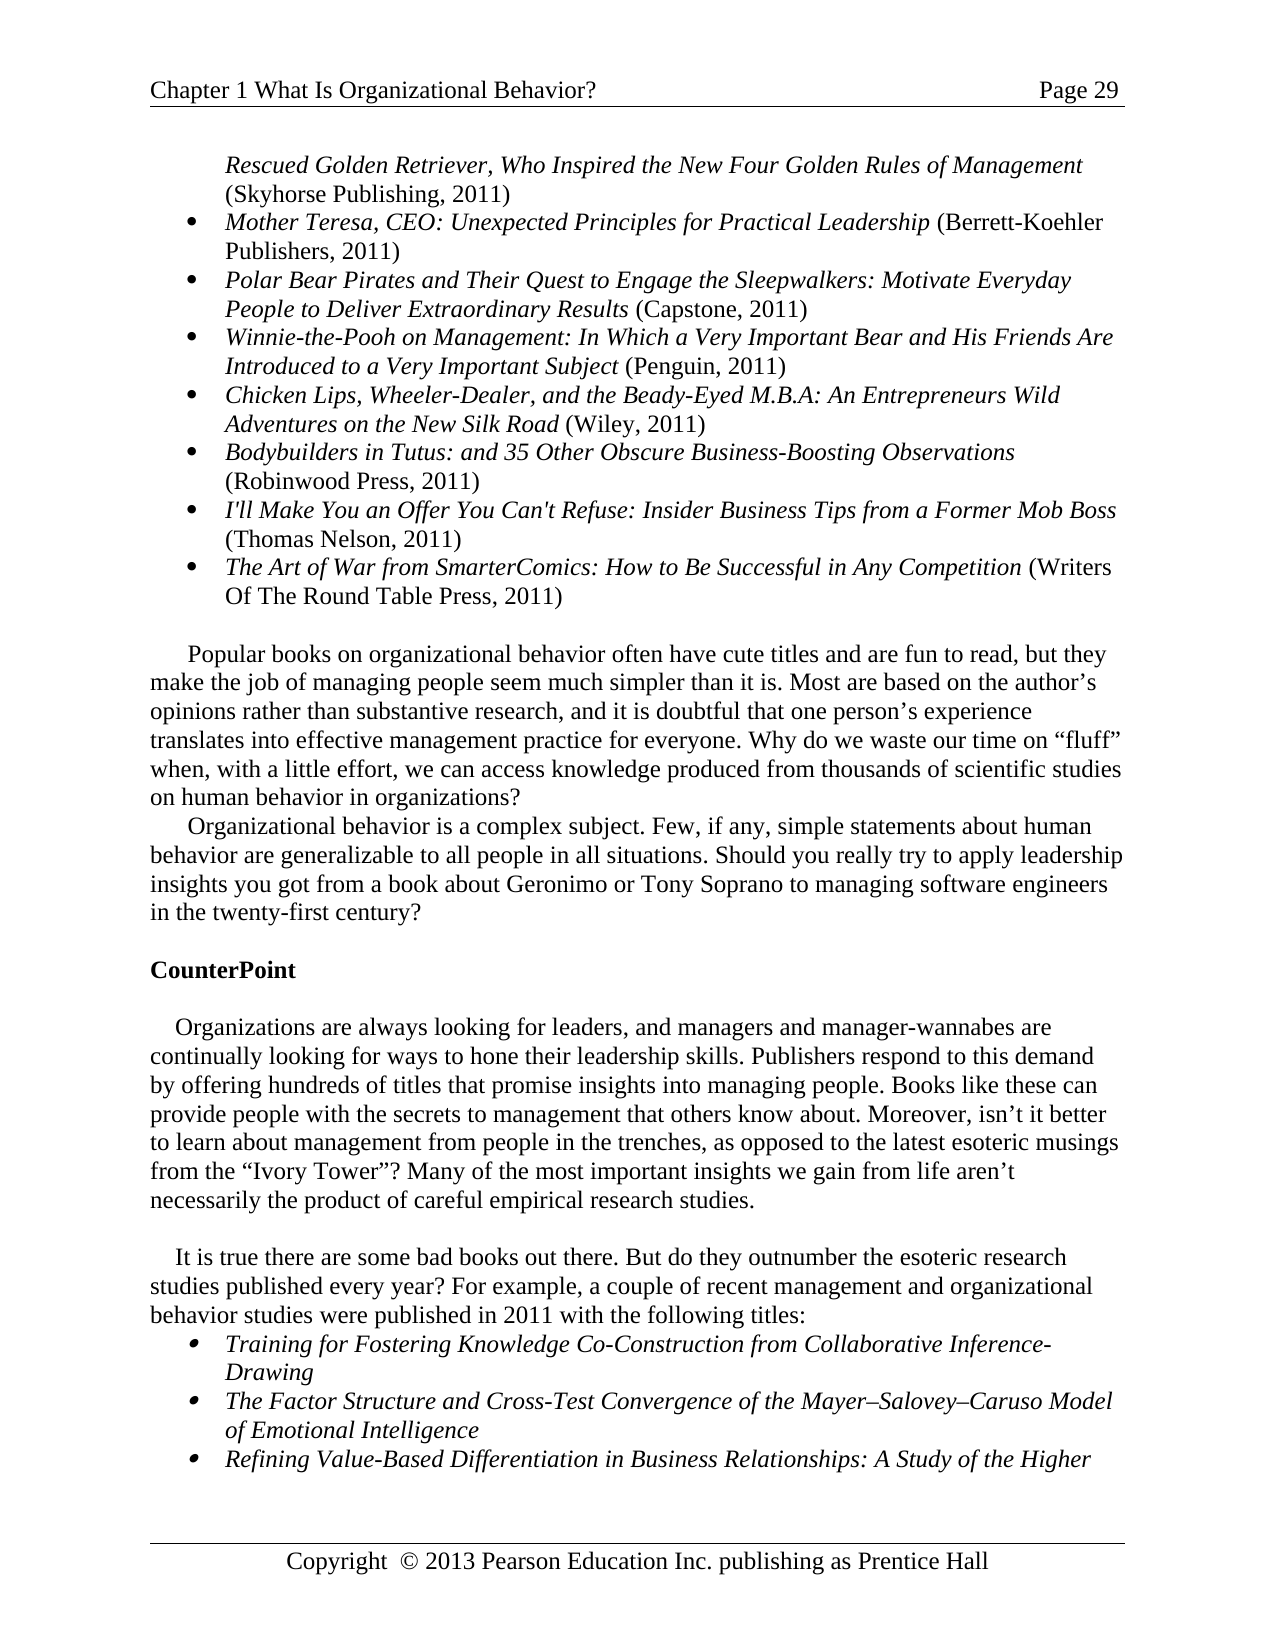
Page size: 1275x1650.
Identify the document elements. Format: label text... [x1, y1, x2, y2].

text Popular books on organizational behavior often have cute titles and are fun to read, but they make the job of managing people seem much simpler than it is. Most are based on the author’s opinions rather than substantive research, and it is doubtful that one person’s experience translates into effective management practice for everyone. Why do we waste our time on “fluff” when, with a little effort, we can access knowledge produced from thousands of scientific studies on human behavior in organizations? [150, 639, 1125, 811]
list Bodybuilders in Tutus: and 35 Other Obscure Business-Boosting Observations (Robinwood Press, 2011) [187, 437, 1125, 495]
list Chicken Lips, Wheeler-Dealer, and the Beady-Eyed M.B.A: An Entrepreneurs Wild Adventures on the New Silk Road (Wiley, 2011) [187, 380, 1125, 437]
list Polar Bear Pirates and Their Quest to Engage the Sleepwalkers: Motivate Everyday People to Deliver Extraordinary Results (Capstone, 2011) [187, 265, 1125, 322]
list The Factor Structure and Cross-Test Convergence of the Mayer–Salovey–Caruso Model of Emotional Intelligence [187, 1386, 1125, 1444]
list Mother Teresa, CEO: Unexpected Principles for Practical Leadership (Berrett-Koehler Publishers, 2011) [187, 207, 1125, 265]
text Organizational behavior is a complex subject. Few, if any, simple statements about human behavior are generalizable to all people in all situations. Should you really try to apply leadership insights you got from a book about Geronimo or Tony Soprano to managing software engineers in the twenty-first century? [150, 811, 1125, 926]
list Winnie-the-Pooh on Management: In Which a Very Important Bear and His Friends Are Introduced to a Very Important Subject (Penguin, 2011) [187, 322, 1125, 380]
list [187, 150, 1125, 207]
text It is true there are some bad books out there. But do they outnumber the esoteric research studies published every year? For example, a couple of recent management and organizational behavior studies were published in 2011 with the following titles: [150, 1242, 1125, 1329]
text CounterPoint [150, 955, 1125, 984]
list I'll Make You an Offer You Can't Refuse: Insider Business Tips from a Former Mob Boss (Thomas Nelson, 2011) [187, 495, 1125, 552]
text Organizations are always looking for leaders, and managers and manager-wannabes are continually looking for ways to hone their leadership skills. Publishers respond to this demand by offering hundreds of titles that promise insights into managing people. Books like these can provide people with the secrets to management that others know about. Moreover, isn’t it better to learn about management from people in the trenches, as opposed to the latest esoteric musings from the “Ivory Tower”? Many of the most important insights we gain from life aren’t necessarily the product of careful empirical research studies. [150, 1012, 1125, 1214]
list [187, 1444, 1125, 1472]
list Training for Fostering Knowledge Co-Construction from Collaborative Inference-Drawing [187, 1329, 1125, 1386]
list The Art of War from SmarterComics: How to Be Successful in Any Competition (Writers Of The Round Table Press, 2011) [187, 552, 1125, 610]
